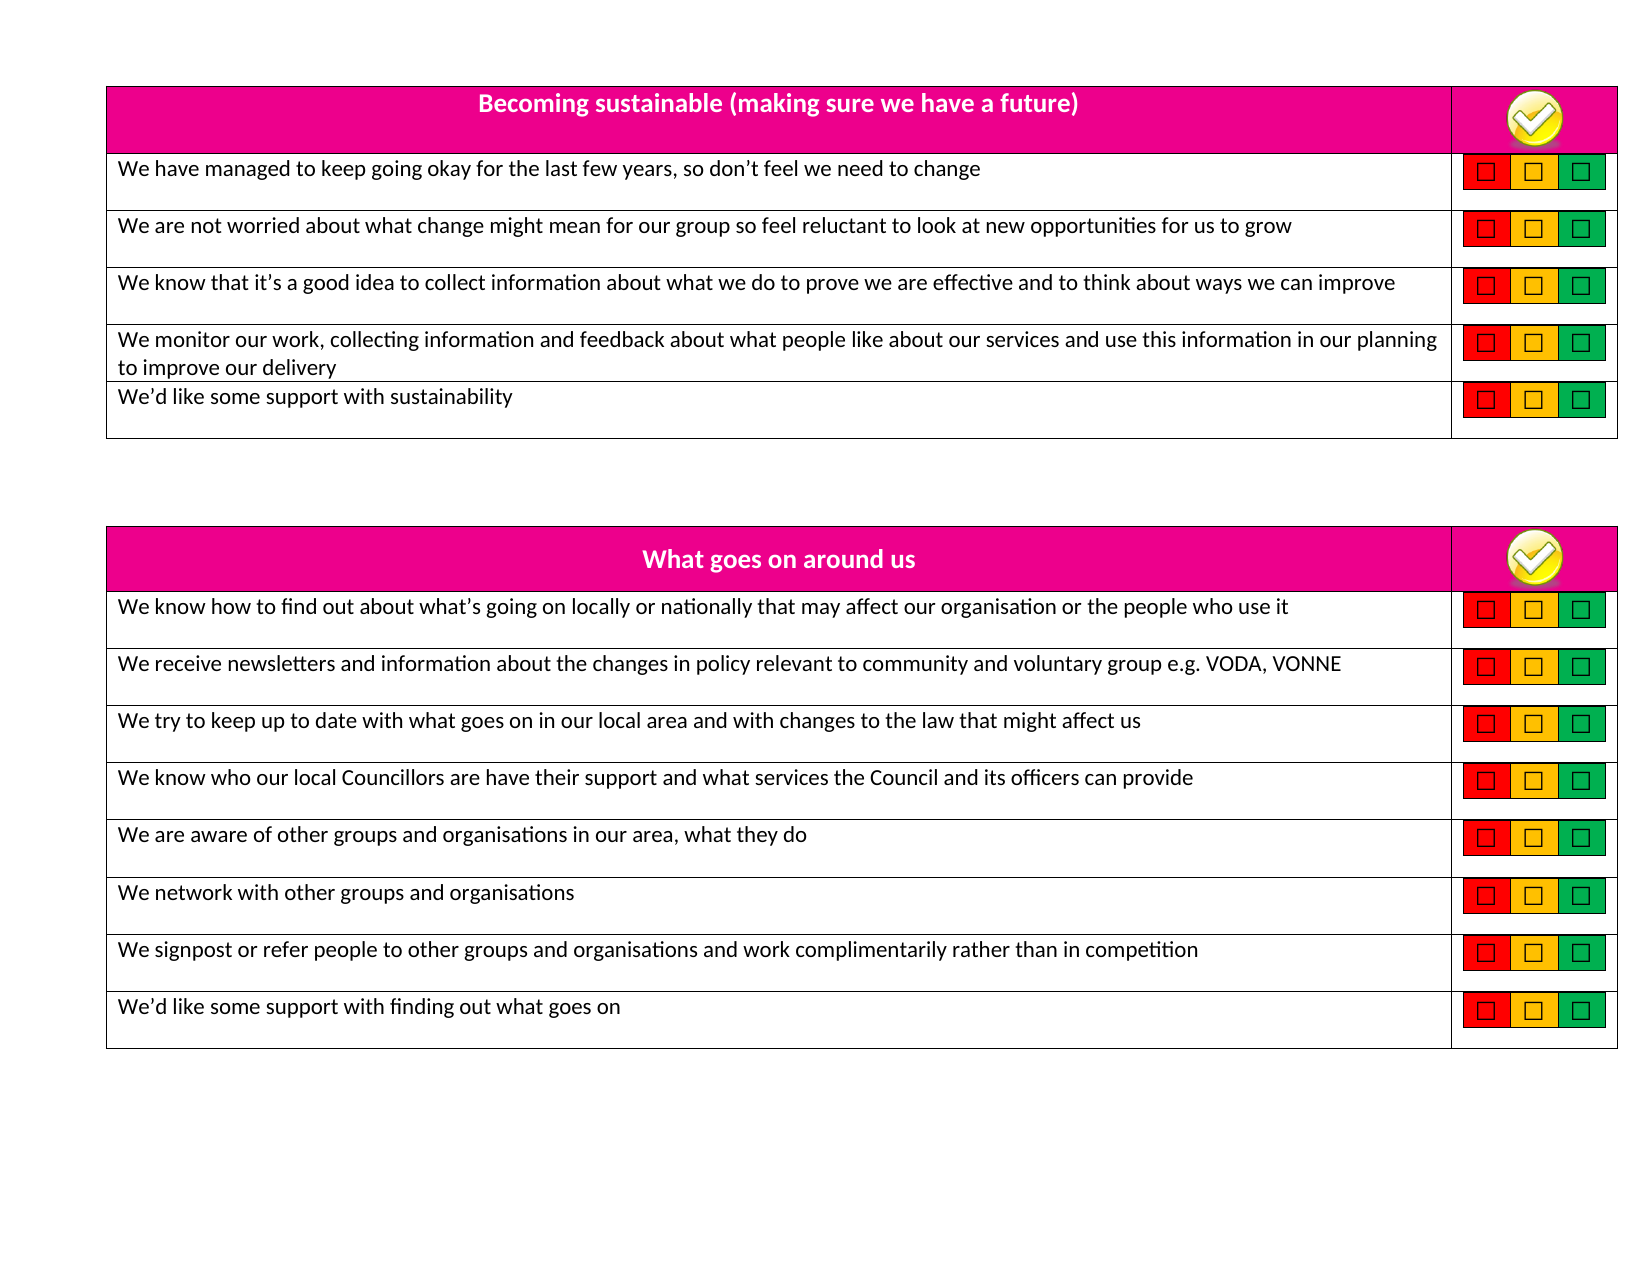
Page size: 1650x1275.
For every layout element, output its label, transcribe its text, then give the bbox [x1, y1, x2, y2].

table_cell [1452, 820, 1617, 877]
table_cell We know who our local Councillors are have their support and what services the Council and its officers can provide [107, 763, 1451, 819]
table_cell We know how to find out about what’s going on locally or nationally that may affect our organisation or the people who use it [107, 592, 1451, 648]
table_cell [1452, 878, 1617, 934]
table_header [1452, 87, 1617, 153]
table_cell We network with other groups and organisations [107, 878, 1451, 934]
table_cell We know that it’s a good idea to collect information about what we do to prove we are effective and to think about ways we can improve [107, 268, 1451, 324]
table_cell [1452, 992, 1617, 1048]
table_cell [1452, 649, 1617, 705]
table_cell We’d like some support with sustainability [107, 382, 1451, 438]
table_cell We’d like some support with finding out what goes on [107, 992, 1451, 1048]
table_header Becoming sustainable (making sure we have a future) [107, 87, 1451, 153]
table_cell We have managed to keep going okay for the last few years, so don’t feel we need to change [107, 154, 1451, 210]
table_cell We are not worried about what change might mean for our group so feel reluctant to look at new opportunities for us to grow [107, 211, 1451, 267]
table_cell [1452, 268, 1617, 324]
table_cell [1452, 325, 1617, 381]
table_cell [1452, 706, 1617, 762]
picture [1502, 87, 1567, 152]
table_header [1452, 527, 1502, 591]
table_cell [1452, 935, 1617, 991]
table_header [1567, 527, 1617, 591]
table_cell [1452, 154, 1617, 210]
table_cell We monitor our work, collecting information and feedback about what people like about our services and use this information in our planning to improve our delivery [107, 325, 1451, 381]
table_cell [1452, 211, 1617, 267]
table_cell We try to keep up to date with what goes on in our local area and with changes to the law that might affect us [107, 706, 1451, 762]
table_cell We receive newsletters and information about the changes in policy relevant to community and voluntary group e.g. VODA, VONNE [107, 649, 1451, 705]
picture [1502, 526, 1567, 591]
table_cell We signpost or refer people to other groups and organisations and work complimentarily rather than in competition [107, 935, 1451, 991]
table_cell [1452, 382, 1617, 438]
table_cell We are aware of other groups and organisations in our area, what they do [107, 820, 1451, 877]
table_cell [1452, 592, 1617, 648]
table_cell [1452, 763, 1617, 819]
table_header What goes on around us [107, 527, 1451, 591]
